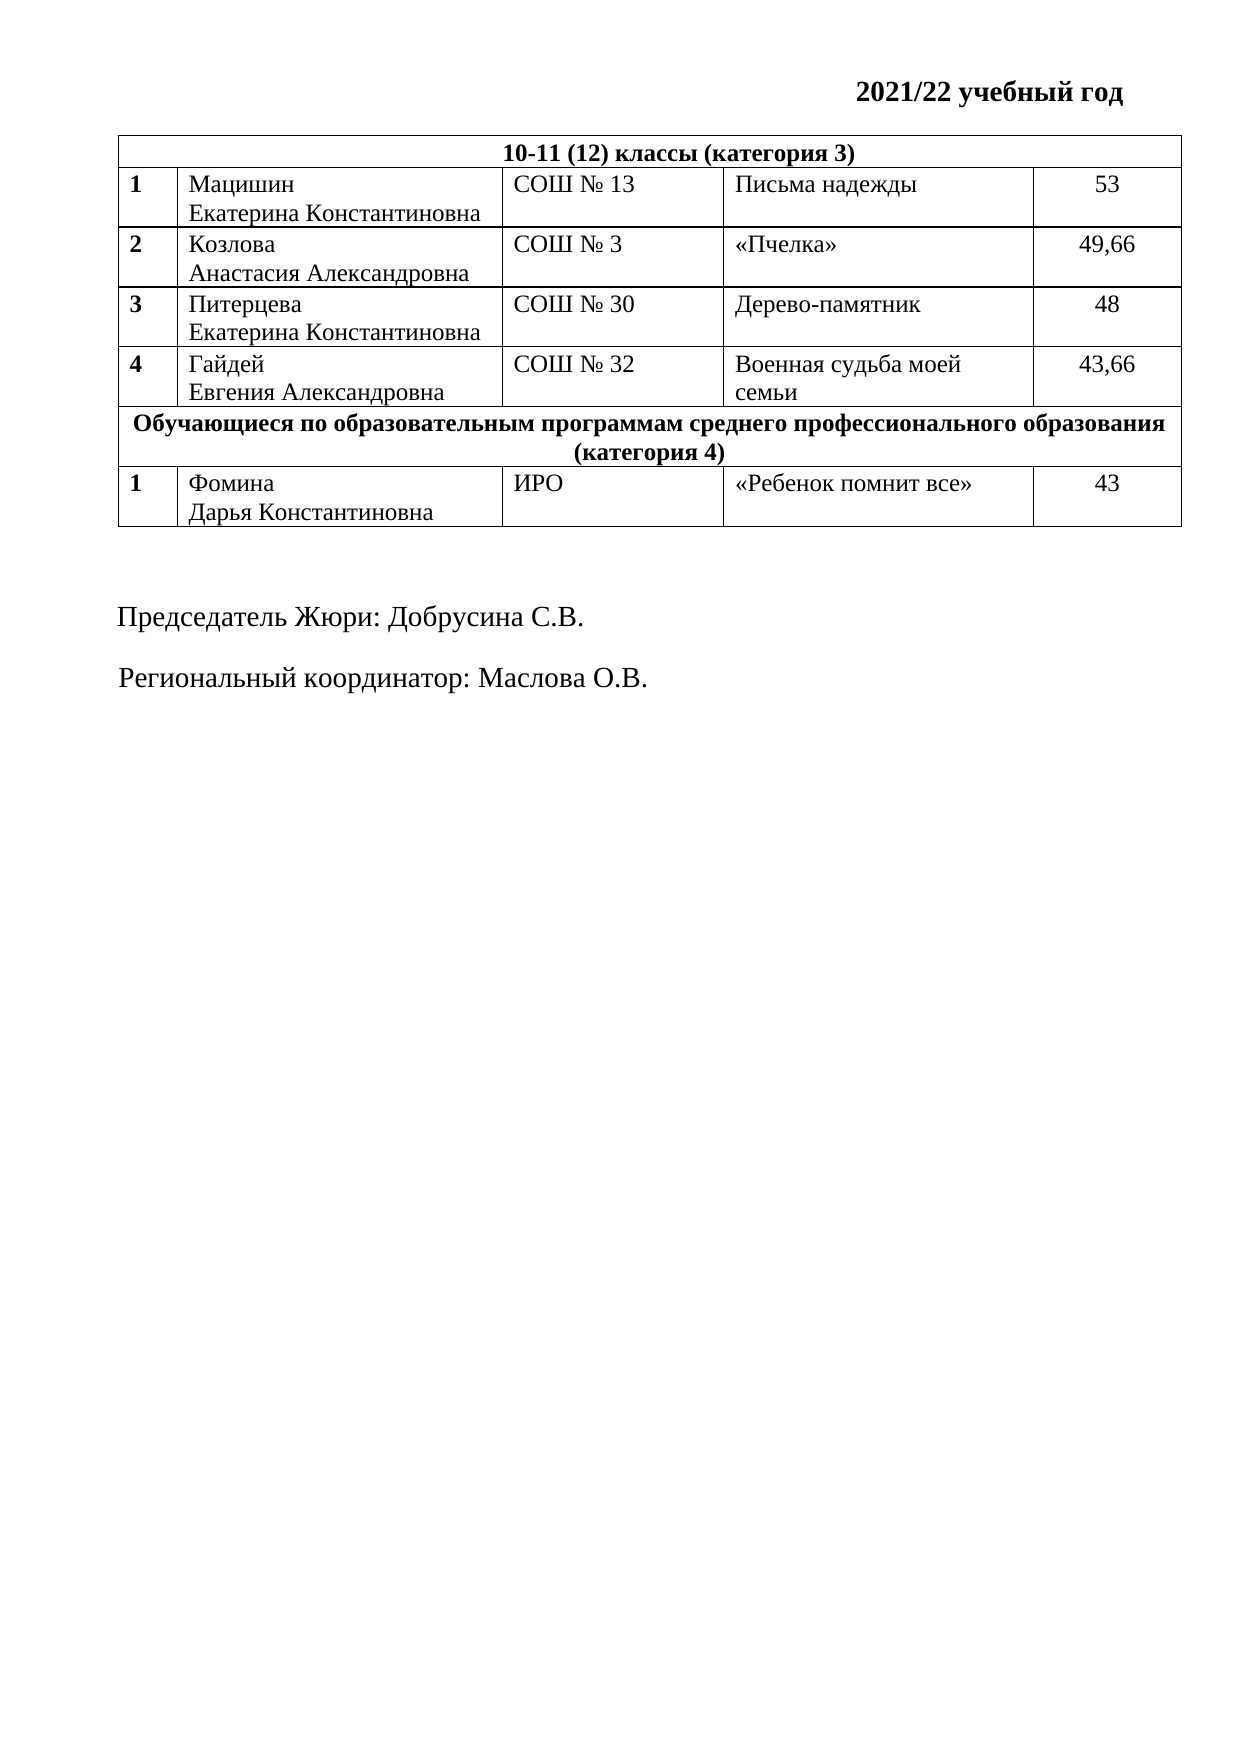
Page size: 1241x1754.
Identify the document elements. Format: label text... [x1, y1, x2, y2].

table_cell 4 [119, 347, 177, 406]
table_cell СОШ № 32 [503, 347, 723, 406]
table_cell 3 [119, 288, 177, 346]
table_cell Питерцева Екатерина Константиновна [178, 288, 502, 346]
table_cell Дерево-памятник [724, 288, 1033, 346]
table_cell СОШ № 30 [503, 288, 723, 346]
table_cell 2 [119, 228, 177, 286]
table_cell «Пчелка» [724, 228, 1033, 286]
table_cell 49,66 [1034, 228, 1181, 286]
table_cell 48 [1034, 288, 1181, 346]
table_cell СОШ № 13 [503, 168, 723, 226]
table_cell 1 [119, 467, 177, 526]
table_cell Военная судьба моей семьи [724, 347, 1033, 406]
table_cell «Ребенок помнит все» [724, 467, 1033, 526]
table_cell Фомина Дарья Константиновна [178, 467, 502, 526]
table_cell 10-11 (12) классы (категория 3) [177, 136, 1181, 167]
table_cell 1 [119, 168, 177, 226]
table_cell [119, 136, 177, 167]
text Региональный координатор: Маслова О.В. [118, 660, 1163, 694]
table_cell 43,66 [1034, 347, 1181, 406]
table_cell 43 [1034, 467, 1181, 526]
table_cell СОШ № 3 [503, 228, 723, 286]
text Председатель Жюри: Добрусина С.В. [117, 599, 1147, 633]
table_cell Гайдей Евгения Александровна [178, 347, 502, 406]
table_cell 53 [1034, 168, 1181, 226]
table_cell Мацишин Екатерина Константиновна [178, 168, 502, 226]
table_cell Обучающиеся по образовательным программам среднего профессионального образования (категория 4) [119, 407, 1181, 466]
table_cell Письма надежды [724, 168, 1033, 226]
table_cell ИРО [503, 467, 723, 526]
table_cell Козлова Анастасия Александровна [178, 228, 502, 286]
